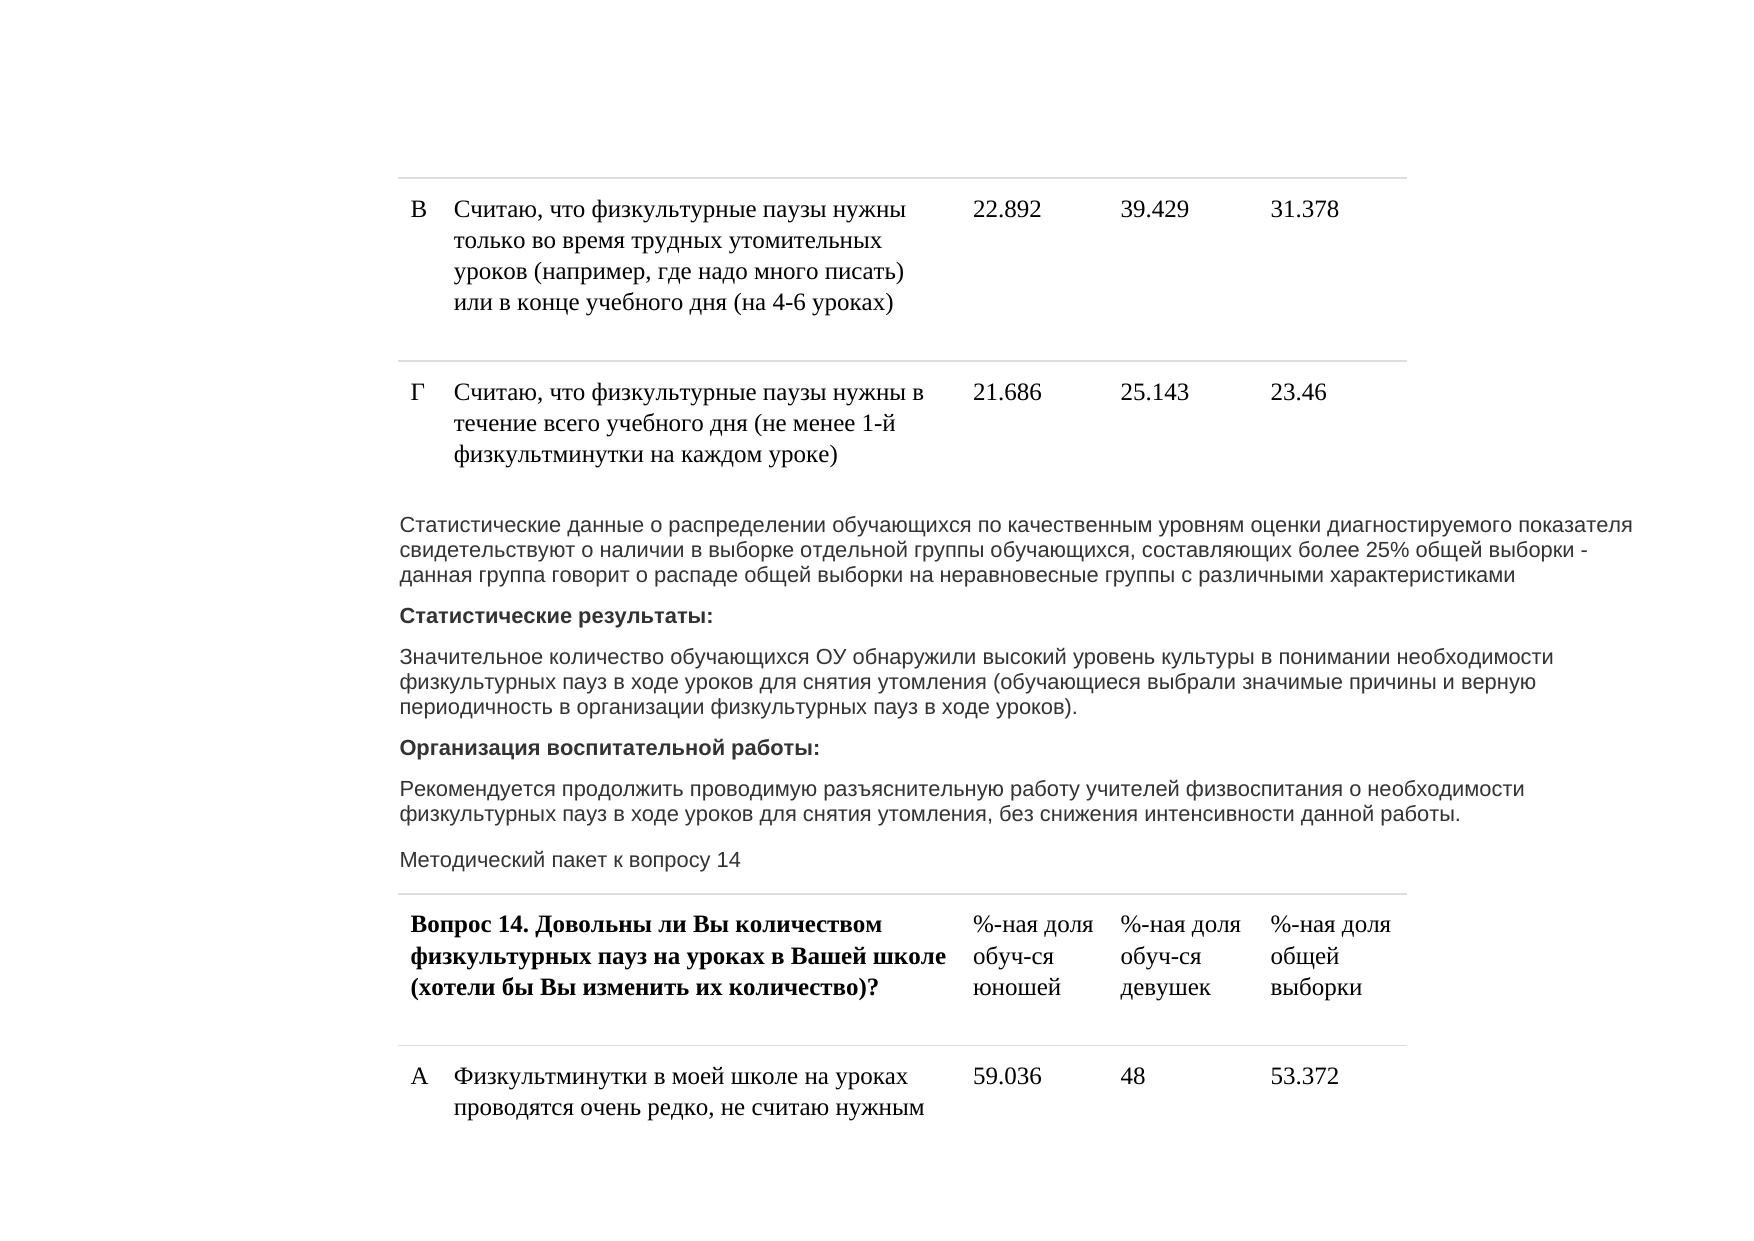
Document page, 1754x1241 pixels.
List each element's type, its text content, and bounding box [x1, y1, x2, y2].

table_cell А [398, 1046, 441, 1134]
table_cell Считаю, что физкультурные паузы нужны только во время трудных утомительных уроков (например, где надо много писать) или в конце учебного дня (на 4-6 уроках) [441, 179, 960, 360]
table_cell 31.378 [1258, 179, 1407, 360]
text Рекомендуется продолжить проводимую разъяснительную работу учителей физвоспитания о необходимости физкультурных пауз в ходе уроков для снятия утомления, без снижения интенсивности данной работы. [399, 776, 1636, 826]
text Организация воспитательной работы: [399, 735, 1636, 760]
table_cell 48 [1108, 1046, 1258, 1134]
text Значительное количество обучающихся ОУ обнаружили высокий уровень культуры в понимании необходимости физкультурных пауз в ходе уроков для снятия утомления (обучающиеся выбрали значимые причины и верную периодичность в организации физкультурных пауз в ходе уроков). [399, 644, 1636, 719]
table_cell 53.372 [1258, 1046, 1407, 1134]
table_cell 39.429 [1108, 179, 1258, 360]
table_cell 22.892 [960, 179, 1108, 360]
table_cell В [398, 179, 441, 360]
table_cell 59.036 [960, 1046, 1108, 1134]
table_cell Считаю, что физкультурные паузы нужны в течение всего учебного дня (не менее 1-й физкультминутки на каждом уроке) [441, 362, 960, 512]
table_cell 25.143 [1108, 362, 1258, 512]
table_cell Г [398, 362, 441, 512]
table_header %-ная доля обуч-ся юношей [960, 895, 1108, 1044]
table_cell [441, 1046, 960, 1134]
text Методический пакет к вопросу 14 [399, 847, 1636, 872]
text Статистические данные о распределении обучающихся по качественным уровням оценки диагностируемого показателя свидетельствуют о наличии в выборке отдельной группы обучающихся, составляющих более 25% общей выборки - данная группа говорит о распаде общей выборки на неравновесные группы с различными характеристиками [399, 512, 1636, 587]
text Статистические результаты: [399, 603, 1636, 628]
table_header Вопрос 14. Довольны ли Вы количеством физкультурных пауз на уроках в Вашей школе (хотели бы Вы изменить их количество)? [398, 895, 960, 1044]
table_cell 21.686 [960, 362, 1108, 512]
table_header %-ная доля общей выборки [1258, 895, 1407, 1044]
table_header %-ная доля обуч-ся девушек [1108, 895, 1258, 1044]
table_cell 23.46 [1258, 362, 1407, 512]
